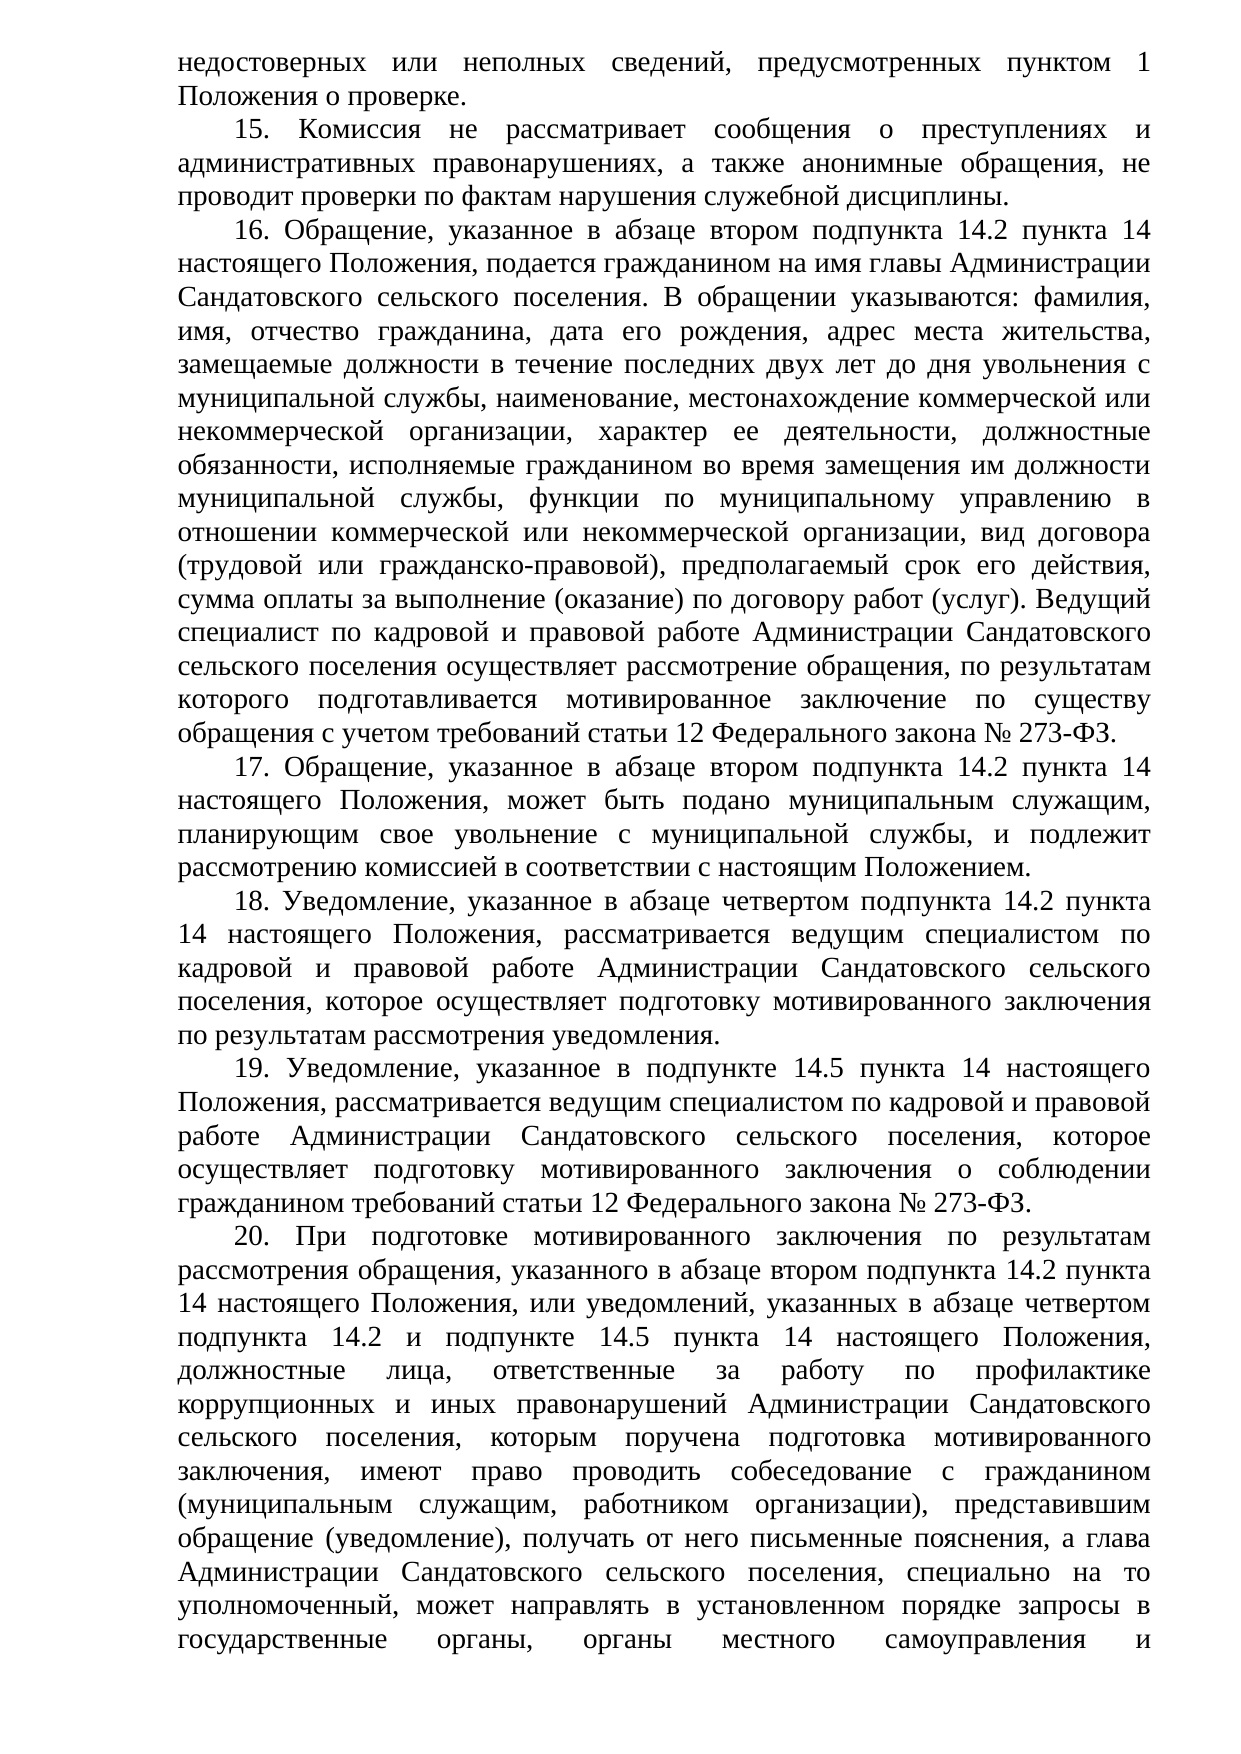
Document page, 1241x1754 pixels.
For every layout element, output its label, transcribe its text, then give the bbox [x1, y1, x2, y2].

text 15. Комиссия не рассматривает сообщения о преступлениях и административных правонарушениях, а также анонимные обращения, не проводит проверки по фактам нарушения служебной дисциплины. [177, 111, 1152, 212]
text 18. Уведомление, указанное в абзаце четвертом подпункта 14.2 пункта 14 настоящего Положения, рассматривается ведущим специалистом по кадровой и правовой работе Администрации Сандатовского сельского поселения, которое осуществляет подготовку мотивированного заключения по результатам рассмотрения уведомления. [177, 883, 1152, 1051]
text 16. Обращение, указанное в абзаце втором подпункта 14.2 пункта 14 настоящего Положения, подается гражданином на имя главы Администрации Сандатовского сельского поселения. В обращении указываются: фамилия, имя, отчество гражданина, дата его рождения, адрес места жительства, замещаемые должности в течение последних двух лет до дня увольнения с муниципальной службы, наименование, местонахождение коммерческой или некоммерческой организации, характер ее деятельности, должностные обязанности, исполняемые гражданином во время замещения им должности муниципальной службы, функции по муниципальному управлению в отношении коммерческой или некоммерческой организации, вид договора (трудовой или гражданско-правовой), предполагаемый срок его действия, сумма оплаты за выполнение (оказание) по договору работ (услуг). Ведущий специалист по кадровой и правовой работе Администрации Сандатовского сельского поселения осуществляет рассмотрение обращения, по результатам которого подготавливается мотивированное заключение по существу обращения с учетом требований статьи 12 Федерального закона № 273-ФЗ. [177, 212, 1152, 749]
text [177, 1218, 1152, 1654]
text 17. Обращение, указанное в абзаце втором подпункта 14.2 пункта 14 настоящего Положения, может быть подано муниципальным служащим, планирующим свое увольнение с муниципальной службы, и подлежит рассмотрению комиссией в соответствии с настоящим Положением. [177, 749, 1152, 883]
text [177, 44, 1152, 111]
text 19. Уведомление, указанное в подпункте 14.5 пункта 14 настоящего Положения, рассматривается ведущим специалистом по кадровой и правовой работе Администрации Сандатовского сельского поселения, которое осуществляет подготовку мотивированного заключения о соблюдении гражданином требований статьи 12 Федерального закона № 273-ФЗ. [177, 1051, 1152, 1218]
